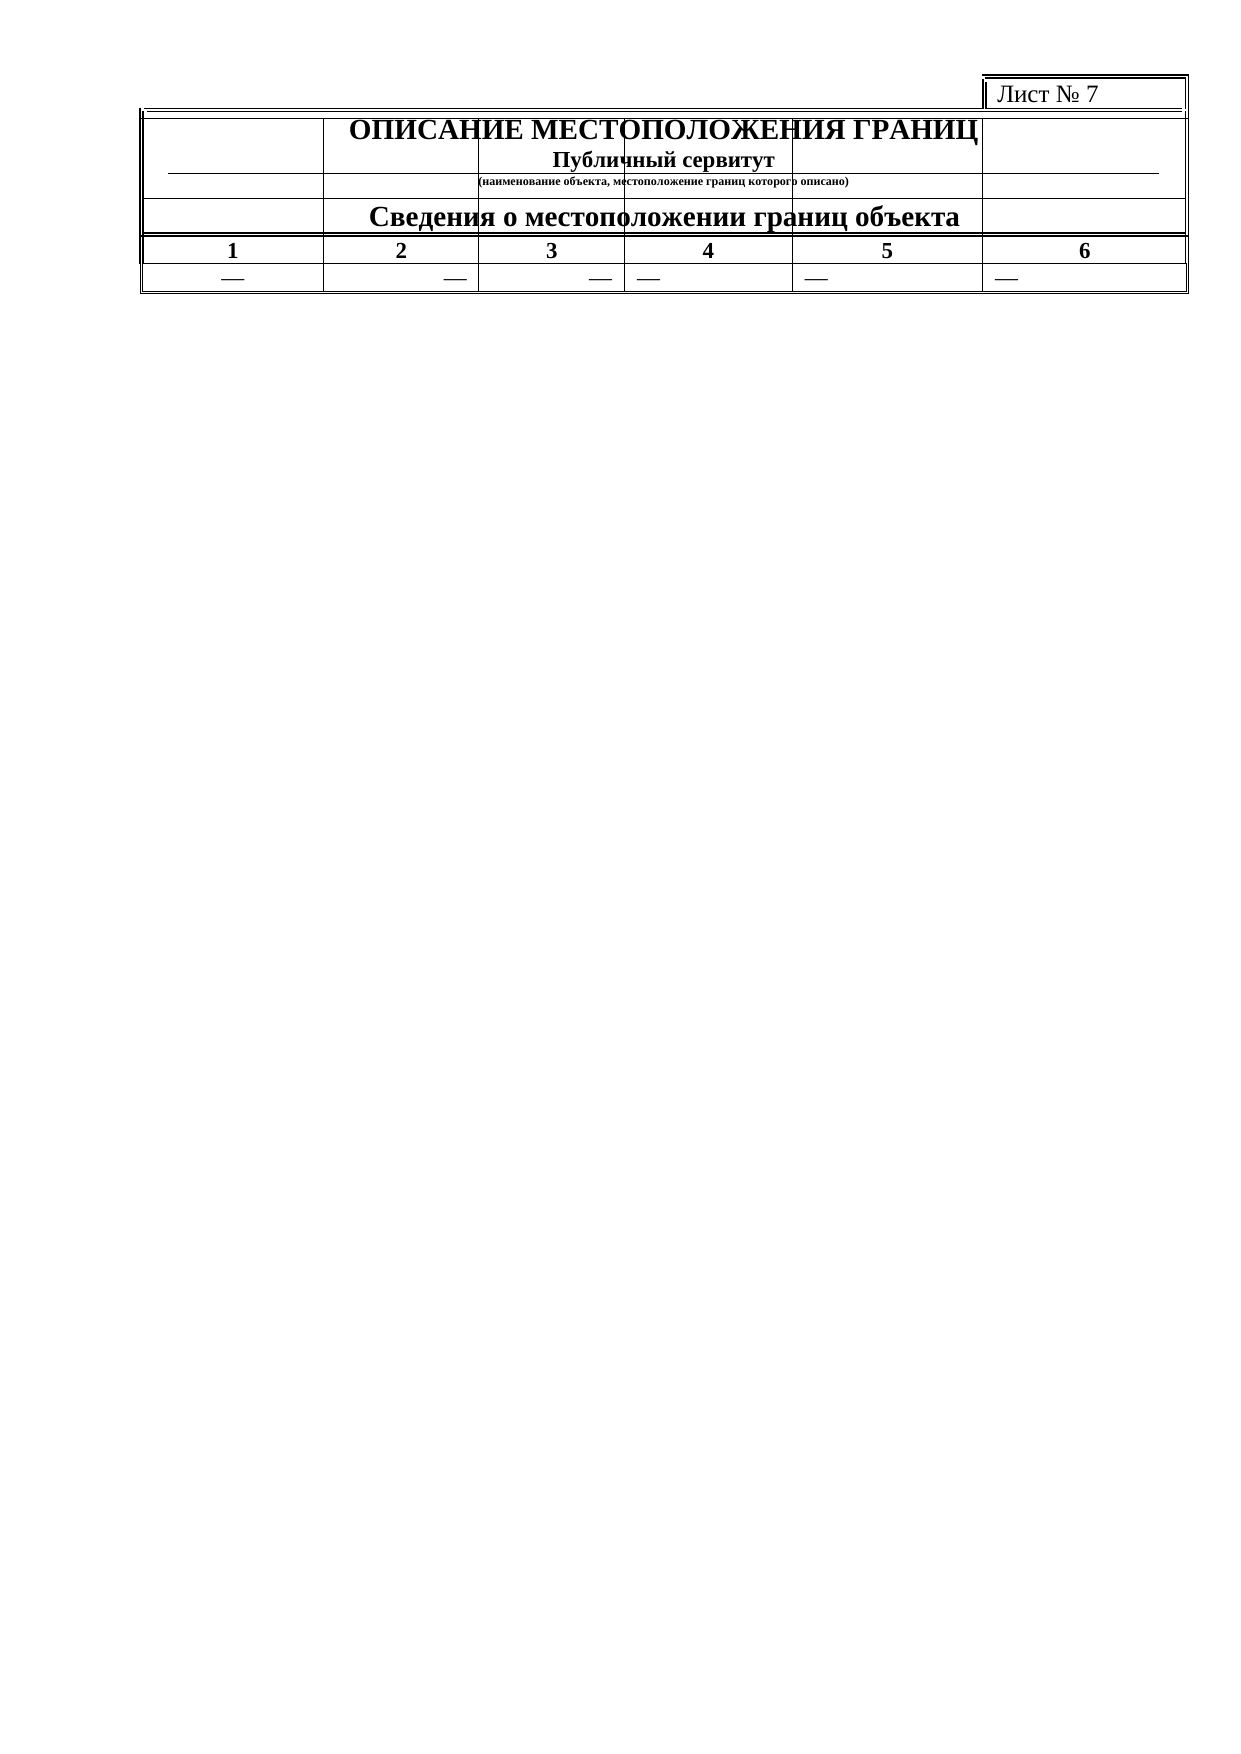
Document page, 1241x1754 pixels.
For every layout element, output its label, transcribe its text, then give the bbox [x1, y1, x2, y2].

table_header 3 [479, 119, 624, 173]
table_header 5 [793, 174, 982, 198]
table_header 2 [324, 174, 478, 198]
table_header 4 [625, 174, 792, 198]
table_header 5 [793, 237, 982, 263]
table_header 1 [144, 237, 323, 263]
table_header 4 [625, 237, 792, 263]
table_header 4 [625, 119, 792, 173]
table_header 6 [983, 119, 1185, 198]
table_cell — [625, 264, 792, 291]
table_header 5 [793, 119, 982, 173]
table_header 4 [625, 199, 792, 232]
table_header 2 [324, 119, 478, 173]
table_cell — [793, 264, 982, 291]
table_cell — [324, 264, 478, 291]
table_header 3 [479, 199, 624, 232]
table_cell — [143, 264, 323, 291]
table_cell — [479, 264, 624, 291]
table_header 2 [324, 237, 478, 263]
table_header 2 [324, 199, 478, 232]
table_header 5 [793, 199, 982, 232]
table_header 6 [983, 199, 1185, 232]
table_header 6 [983, 237, 1185, 263]
table_header 3 [479, 174, 624, 198]
table_header 1 [144, 199, 323, 232]
table_header 1 [144, 119, 323, 198]
table_header 3 [479, 237, 624, 263]
table_cell — [983, 264, 1186, 291]
